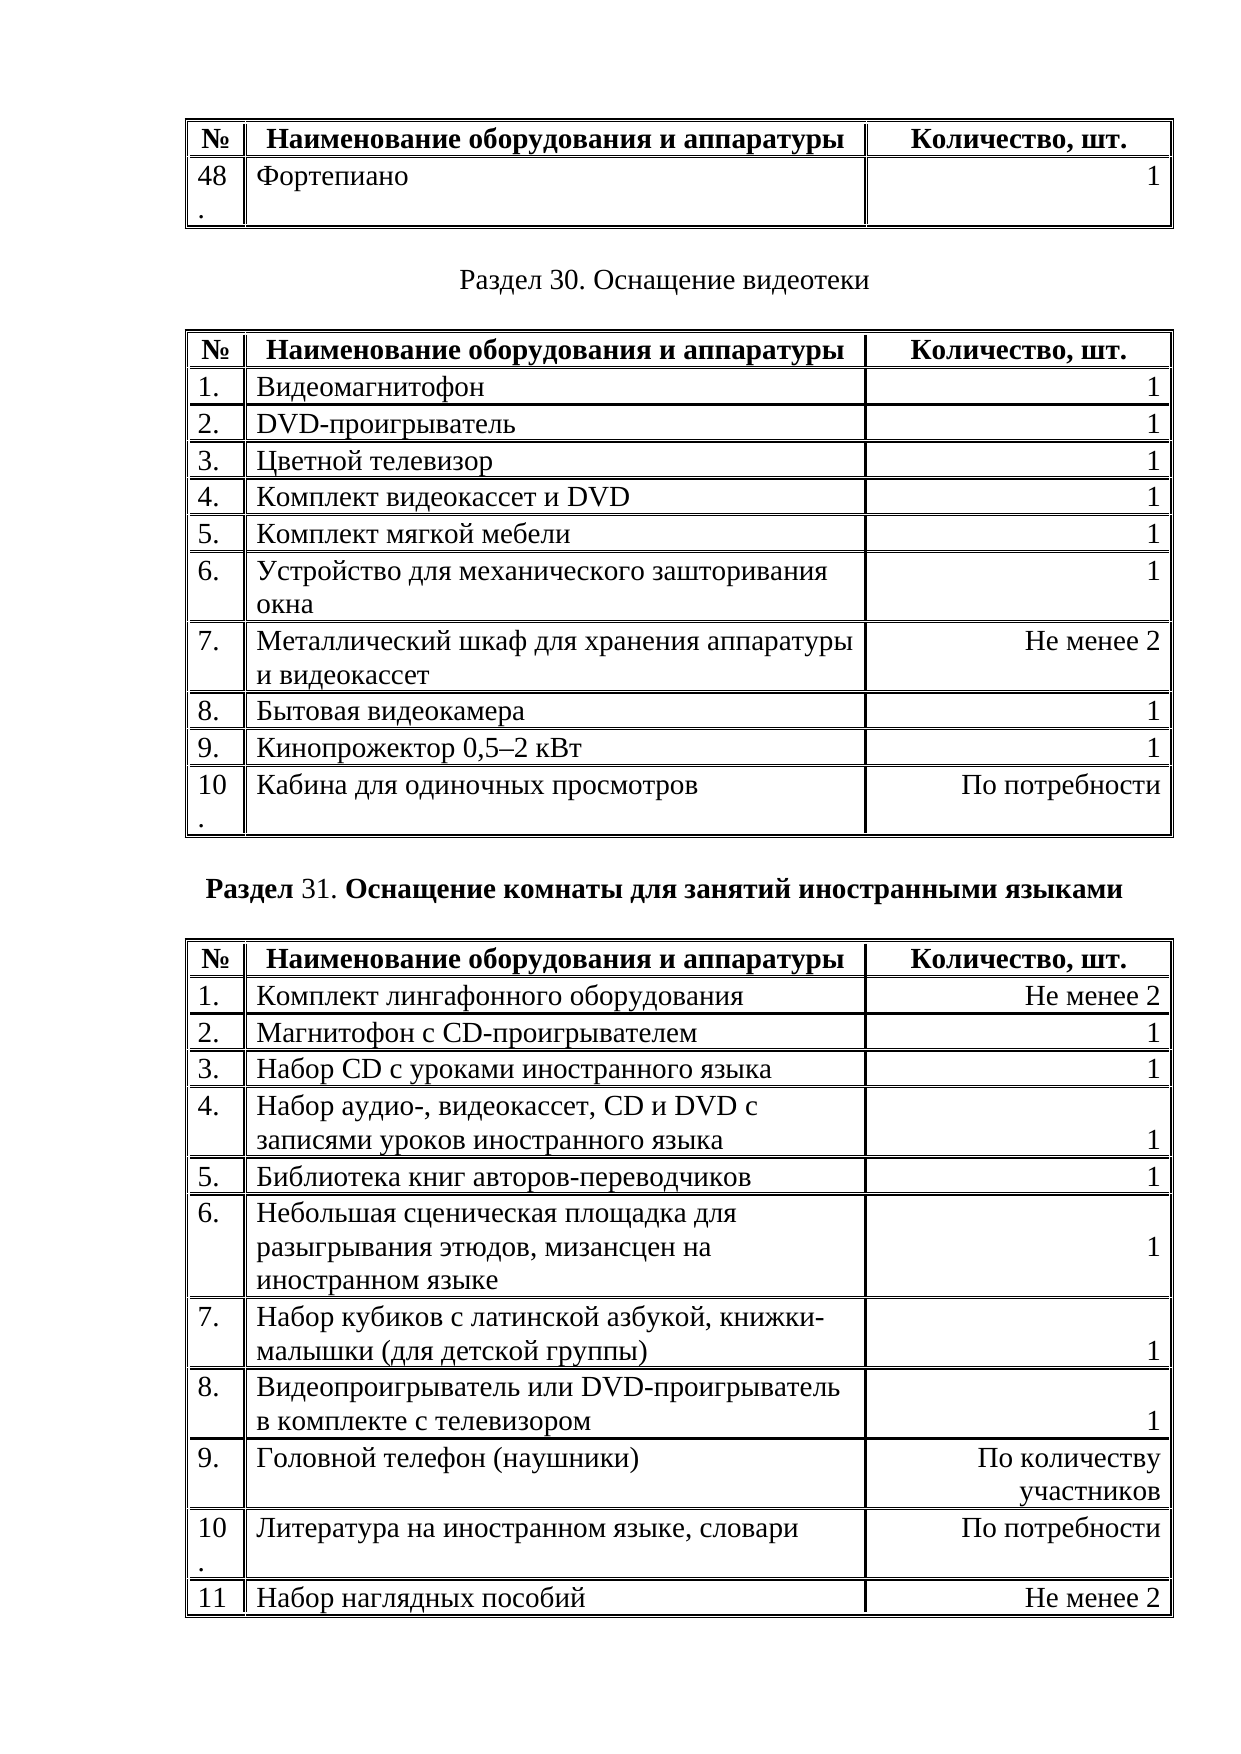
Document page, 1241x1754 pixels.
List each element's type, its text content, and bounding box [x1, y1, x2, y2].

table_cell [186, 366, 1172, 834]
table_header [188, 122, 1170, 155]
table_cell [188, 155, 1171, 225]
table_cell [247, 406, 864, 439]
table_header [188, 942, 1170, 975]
text Раздел 30. Оснащение видеотеки [177, 262, 1152, 296]
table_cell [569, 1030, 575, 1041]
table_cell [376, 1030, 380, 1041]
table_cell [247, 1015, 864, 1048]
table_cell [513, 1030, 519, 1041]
text Раздел 31. Оснащение комнаты для занятий иностранными языками [177, 871, 1152, 904]
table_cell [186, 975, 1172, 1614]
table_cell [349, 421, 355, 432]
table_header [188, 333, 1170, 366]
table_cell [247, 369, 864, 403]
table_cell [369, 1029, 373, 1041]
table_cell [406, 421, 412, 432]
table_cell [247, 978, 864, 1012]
